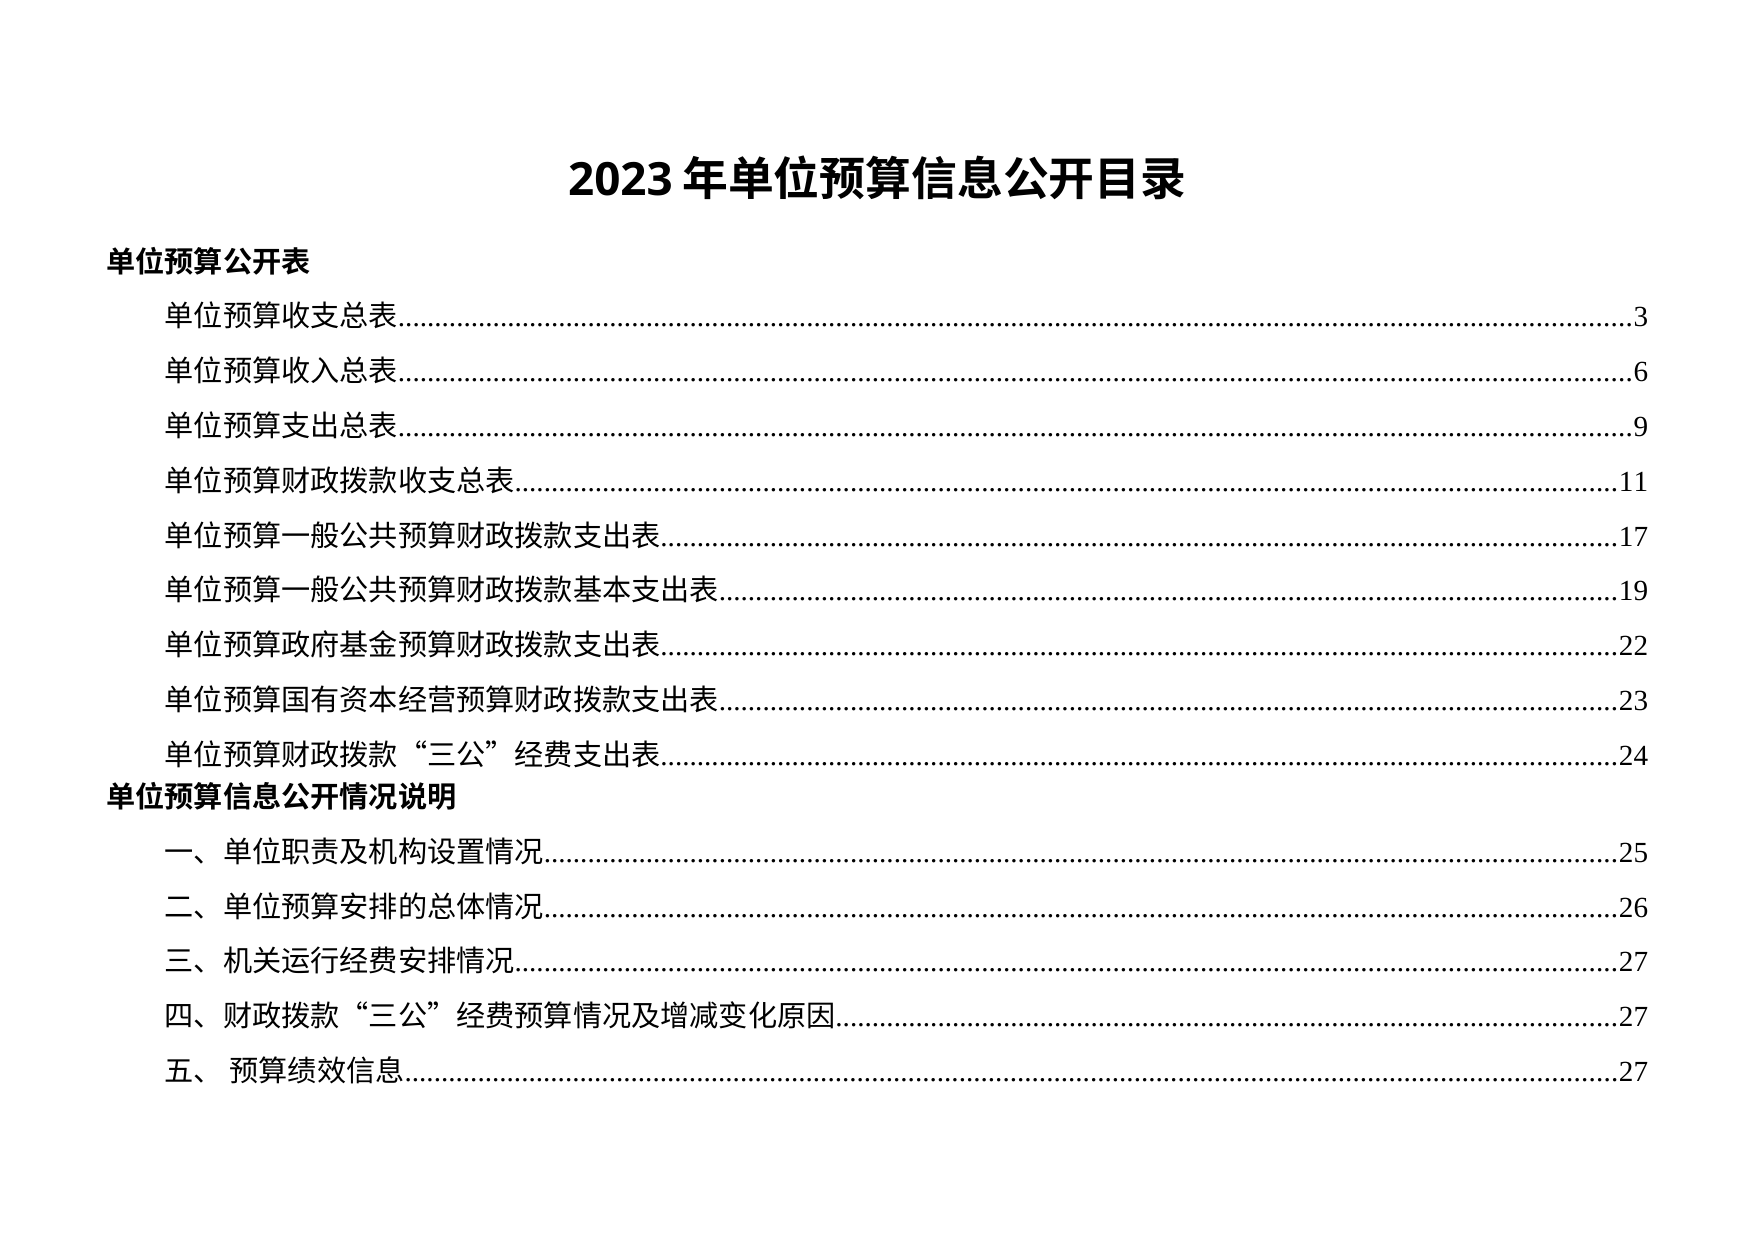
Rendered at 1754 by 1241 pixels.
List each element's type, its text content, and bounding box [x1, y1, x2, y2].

text 单位预算国有资本经营预算财政拨款支出表 23 [106, 676, 1648, 719]
text 三、机关运行经费安排情况 27 [106, 938, 1648, 980]
text 单位预算收入总表 6 [106, 348, 1648, 390]
text 单位预算政府基金预算财政拨款支出表 22 [106, 622, 1648, 664]
text 一、单位职责及机构设置情况 25 [106, 828, 1648, 871]
text 单位预算财政拨款“三公”经费支出表 24 [106, 731, 1648, 773]
text 单位预算公开表 [106, 238, 1648, 280]
text 单位预算支出总表 9 [106, 402, 1648, 445]
text 二、单位预算安排的总体情况 26 [106, 883, 1648, 925]
text 2023年单位预算信息公开目录 [106, 142, 1648, 208]
text 单位预算一般公共预算财政拨款支出表 17 [106, 512, 1648, 554]
text 四、财政拨款“三公”经费预算情况及增减变化原因 27 [106, 993, 1648, 1035]
text 单位预算收支总表 3 [106, 293, 1648, 335]
text 单位预算财政拨款收支总表 11 [106, 457, 1648, 499]
text 五、 预算绩效信息 27 [106, 1047, 1648, 1090]
text 单位预算一般公共预算财政拨款基本支出表 19 [106, 567, 1648, 609]
text 单位预算信息公开情况说明 [106, 773, 1648, 816]
